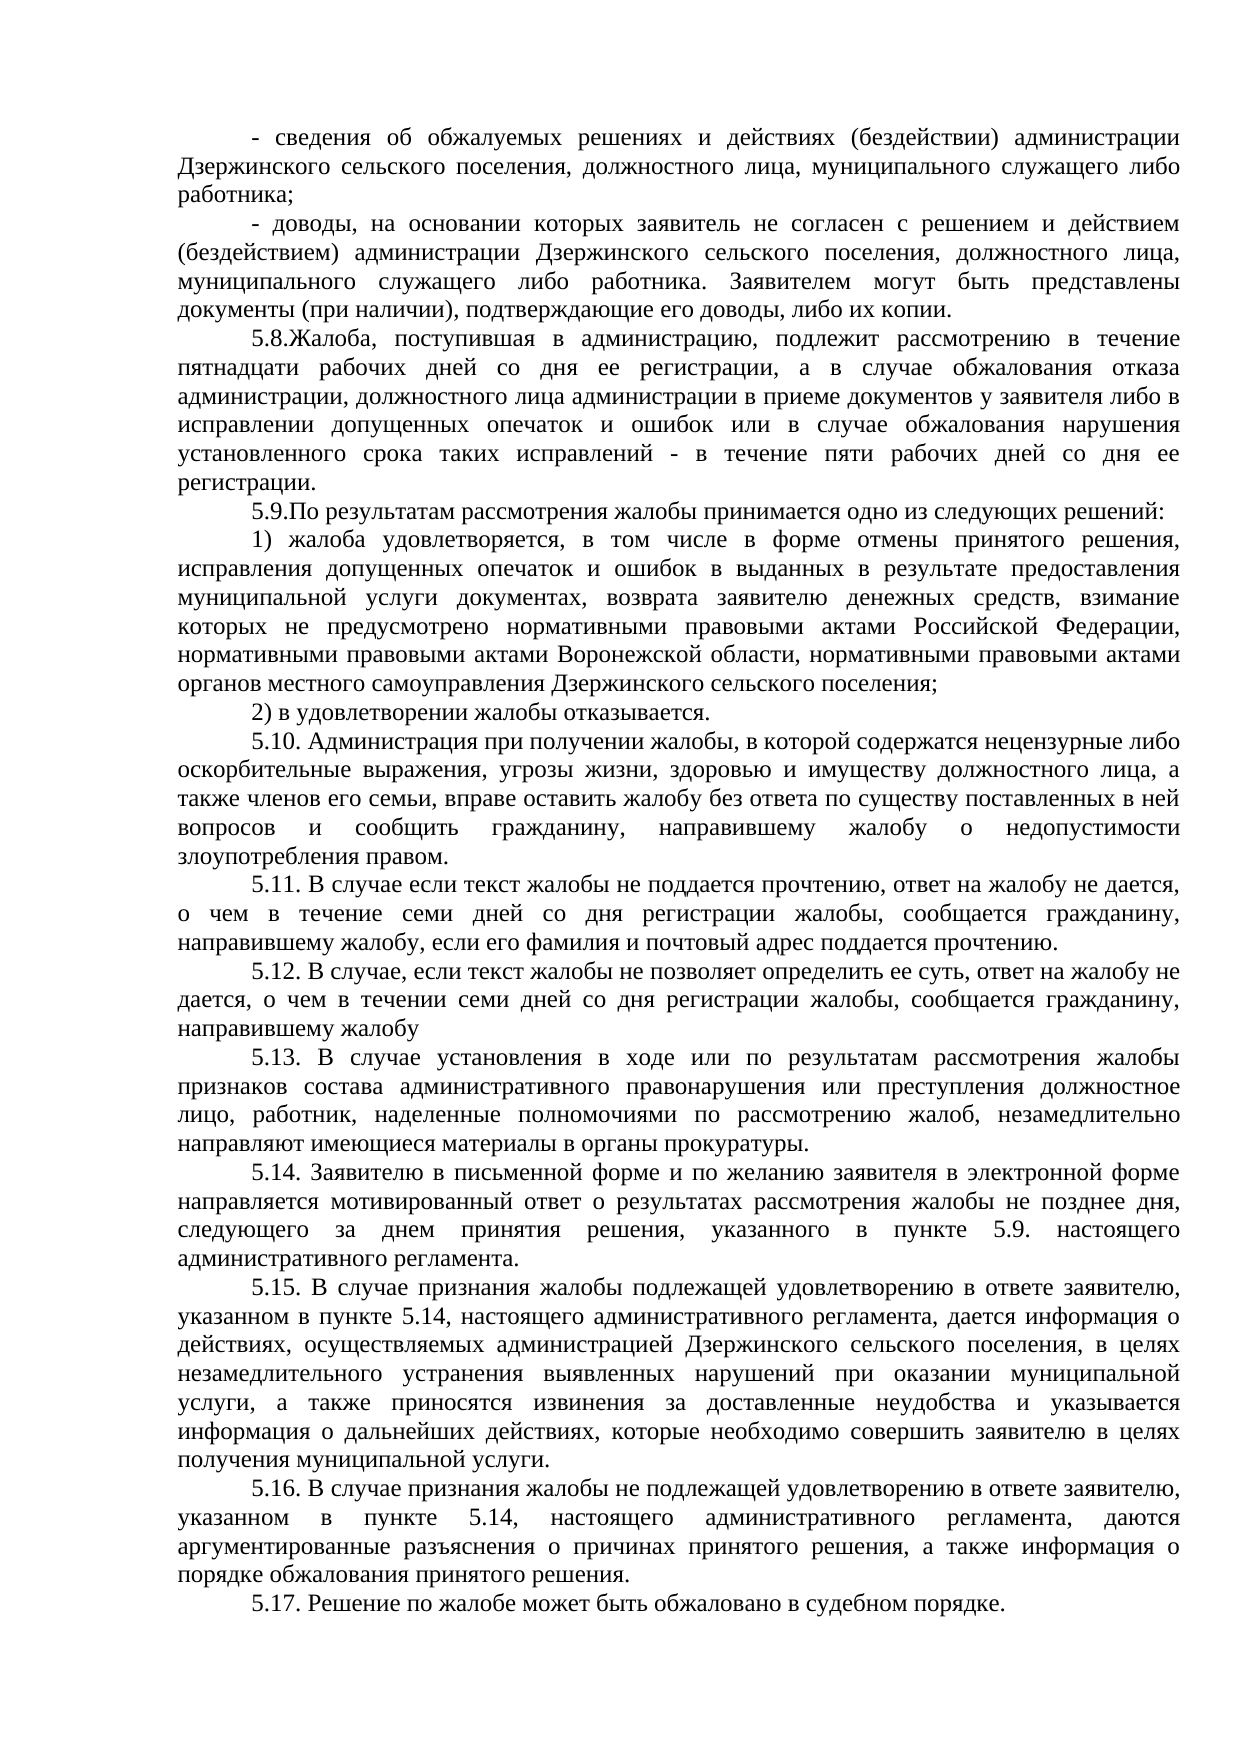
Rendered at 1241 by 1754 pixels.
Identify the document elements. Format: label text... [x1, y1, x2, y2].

text 2) в удовлетворении жалобы отказывается. [177, 697, 1181, 726]
text 1) жалоба удовлетворяется, в том числе в форме отмены принятого решения, исправления допущенных опечаток и ошибок в выданных в результате предоставления муниципальной услуги документах, возврата заявителю денежных средств, взимание которых не предусмотрено нормативными правовыми актами Российской Федерации, нормативными правовыми актами Воронежской области, нормативными правовыми актами органов местного самоуправления Дзержинского сельского поселения; [177, 524, 1181, 697]
text 5.9.По результатам рассмотрения жалобы принимается одно из следующих решений: [177, 496, 1181, 524]
text 5.8.Жалоба, поступившая в администрацию, подлежит рассмотрению в течение пятнадцати рабочих дней со дня ее регистрации, а в случае обжалования отказа администрации, должностного лица администрации в приеме документов у заявителя либо в исправлении допущенных опечаток и ошибок или в случае обжалования нарушения установленного срока таких исправлений - в течение пяти рабочих дней со дня ее регистрации. [177, 323, 1181, 496]
text 5.13. В случае установления в ходе или по результатам рассмотрения жалобы признаков состава административного правонарушения или преступления должностное лицо, работник, наделенные полномочиями по рассмотрению жалоб, незамедлительно направляют имеющиеся материалы в органы прокуратуры. [177, 1042, 1181, 1157]
text 5.17. Решение по жалобе может быть обжаловано в судебном порядке. [177, 1588, 1181, 1617]
text 5.15. В случае признания жалобы подлежащей удовлетворению в ответе заявителю, указанном в пункте 5.14, настоящего административного регламента, дается информация о действиях, осуществляемых администрацией Дзержинского сельского поселения, в целях незамедлительного устранения выявленных нарушений при оказании муниципальной услуги, а также приносятся извинения за доставленные неудобства и указывается информация о дальнейших действиях, которые необходимо совершить заявителю в целях получения муниципальной услуги. [177, 1272, 1181, 1473]
text - доводы, на основании которых заявитель не согласен с решением и действием (бездействием) администрации Дзержинского сельского поселения, должностного лица, муниципального служащего либо работника. Заявителем могут быть представлены документы (при наличии), подтверждающие его доводы, либо их копии. [177, 208, 1181, 323]
text 5.11. В случае если текст жалобы не поддается прочтению, ответ на жалобу не дается, о чем в течение семи дней со дня регистрации жалобы, сообщается гражданину, направившему жалобу, если его фамилия и почтовый адрес поддается прочтению. [177, 869, 1181, 956]
text 5.10. Администрация при получении жалобы, в которой содержатся нецензурные либо оскорбительные выражения, угрозы жизни, здоровью и имуществу должностного лица, а также членов его семьи, вправе оставить жалобу без ответа по существу поставленных в ней вопросов и сообщить гражданину, направившему жалобу о недопустимости злоупотребления правом. [177, 726, 1181, 869]
text - сведения об обжалуемых решениях и действиях (бездействии) администрации Дзержинского сельского поселения, должностного лица, муниципального служащего либо работника; [177, 122, 1181, 208]
text 5.14. Заявителю в письменной форме и по желанию заявителя в электронной форме направляется мотивированный ответ о результатах рассмотрения жалобы не позднее дня, следующего за днем принятия решения, указанного в пункте 5.9. настоящего административного регламента. [177, 1157, 1181, 1272]
text 5.16. В случае признания жалобы не подлежащей удовлетворению в ответе заявителю, указанном в пункте 5.14, настоящего административного регламента, даются аргументированные разъяснения о причинах принятого решения, а также информация о порядке обжалования принятого решения. [177, 1473, 1181, 1588]
text 5.12. В случае, если текст жалобы не позволяет определить ее суть, ответ на жалобу не дается, о чем в течении семи дней со дня регистрации жалобы, сообщается гражданину, направившему жалобу [177, 956, 1181, 1042]
